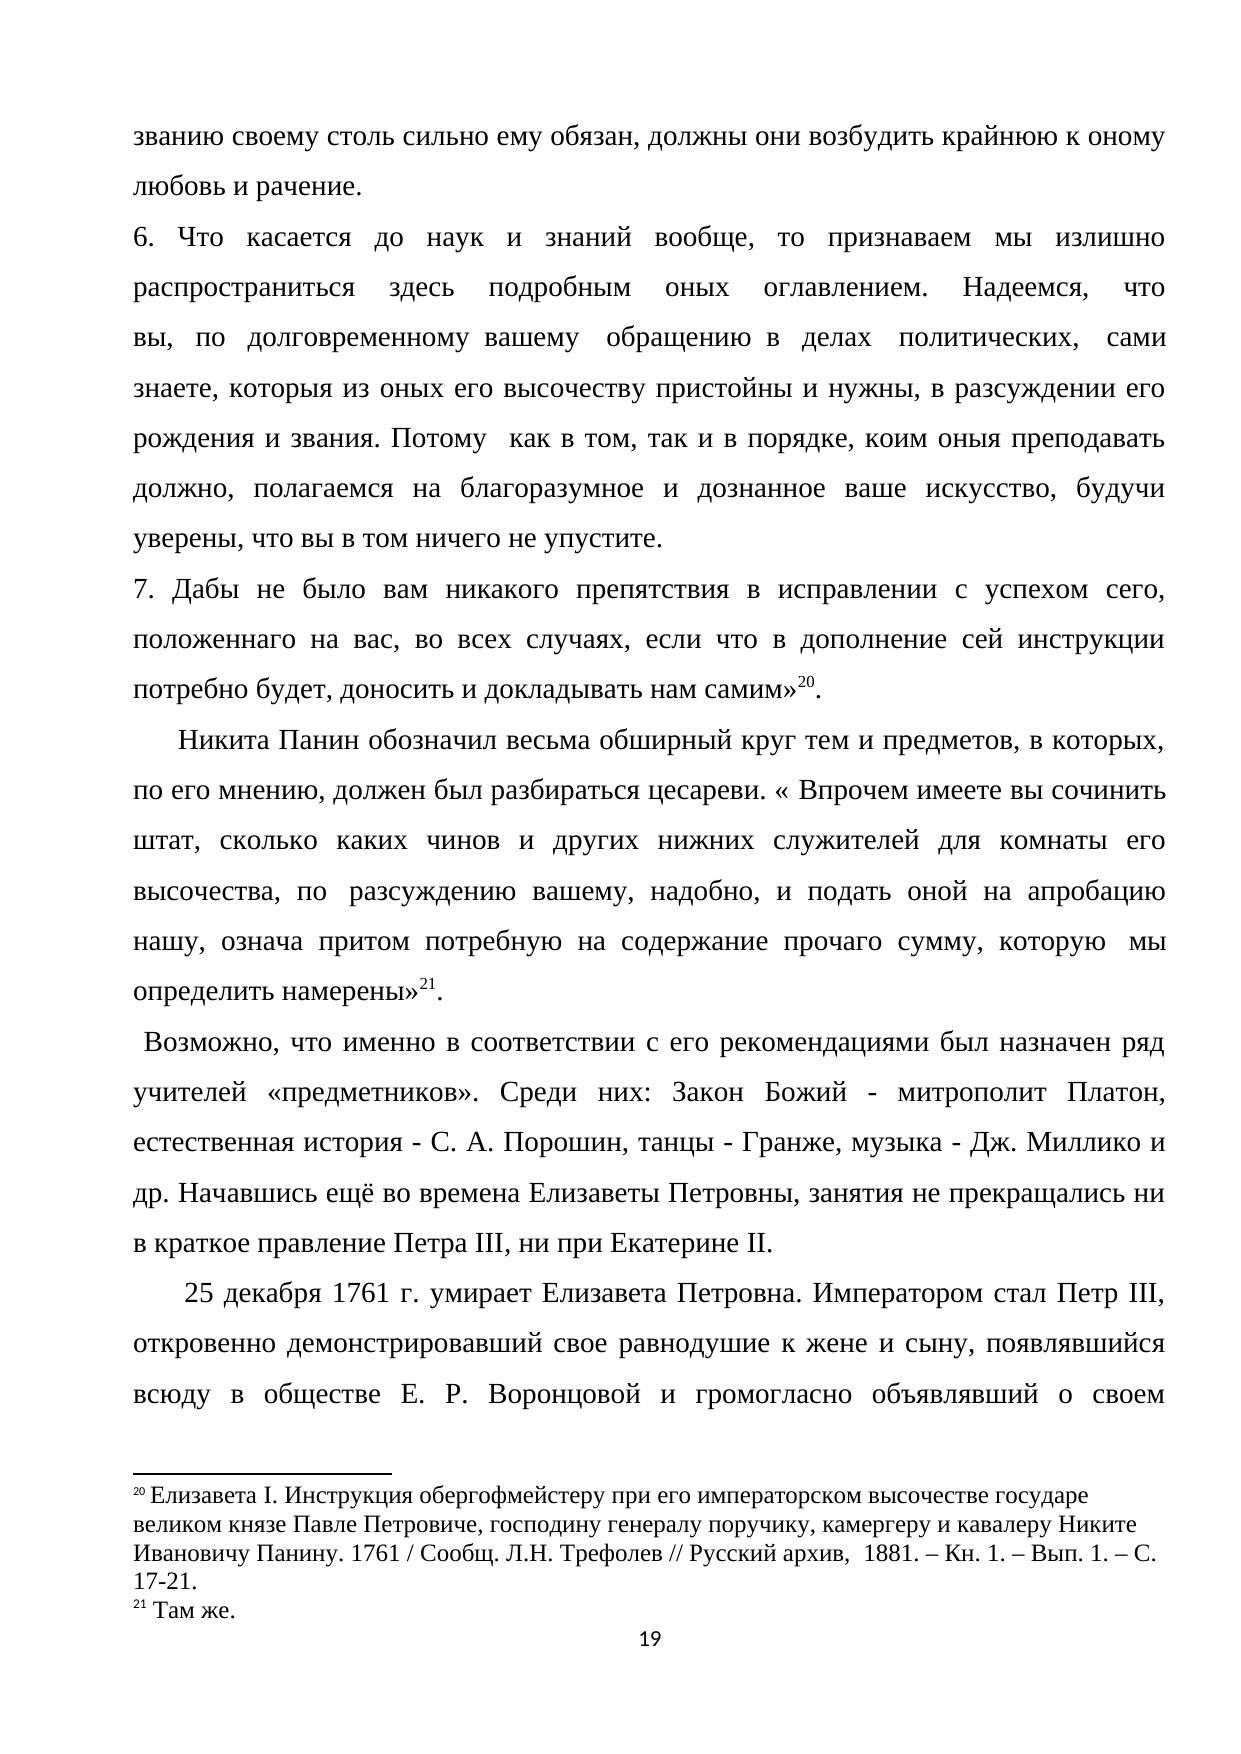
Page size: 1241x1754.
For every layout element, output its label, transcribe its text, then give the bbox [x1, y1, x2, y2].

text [133, 118, 1167, 202]
text Никита Панин обозначил весьма обширный круг тем и предметов, в которых, по его мнению, должен был разбираться цесареви. « Впрочем имеете вы сочинить штат, сколько каких чинов и других нижних служителей для комнаты его высочества, по разсуждению вашему, надобно, и подать оной на апробацию нашу, означа притом потребную на содержание прочаго сумму, которую мы определить намерены». [133, 722, 1167, 1007]
text 6. Что касается до наук и знаний вообще, то признаваем мы излишно распространиться здесь подробным оных оглавлением. Надеемся, что вы, по долговременному вашему обращению в делах политических, сами знаете, которыя из оных его высочеству пристойны и нужны, в разсуждении его рождения и звания. Потому как в том, так и в порядке, коим оныя преподавать должно, полагаемся на благоразумное и дознанное ваше искусство, будучи уверены, что вы в том ничего не упустите. [133, 219, 1167, 554]
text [133, 1275, 1167, 1409]
text Возможно, что именно в соответствии с его рекомендациями был назначен ряд учителей «предметников». Среди них: Закон Божий - митрополит Платон, естественная история - С. А. Порошин, танцы - Гранже, музыка - Дж. Миллико и др. Начавшись ещё во времена Елизаветы Петровны, занятия не прекращались ни в краткое правление Петра III, ни при Екатерине II. [133, 1024, 1167, 1258]
text 7. Дабы не было вам никакого препятствия в исправлении с успехом сего, положеннаго на вас, во всех случаях, если что в дополнение сей инструкции потребно будет, доносить и докладывать нам самим». [133, 571, 1167, 705]
